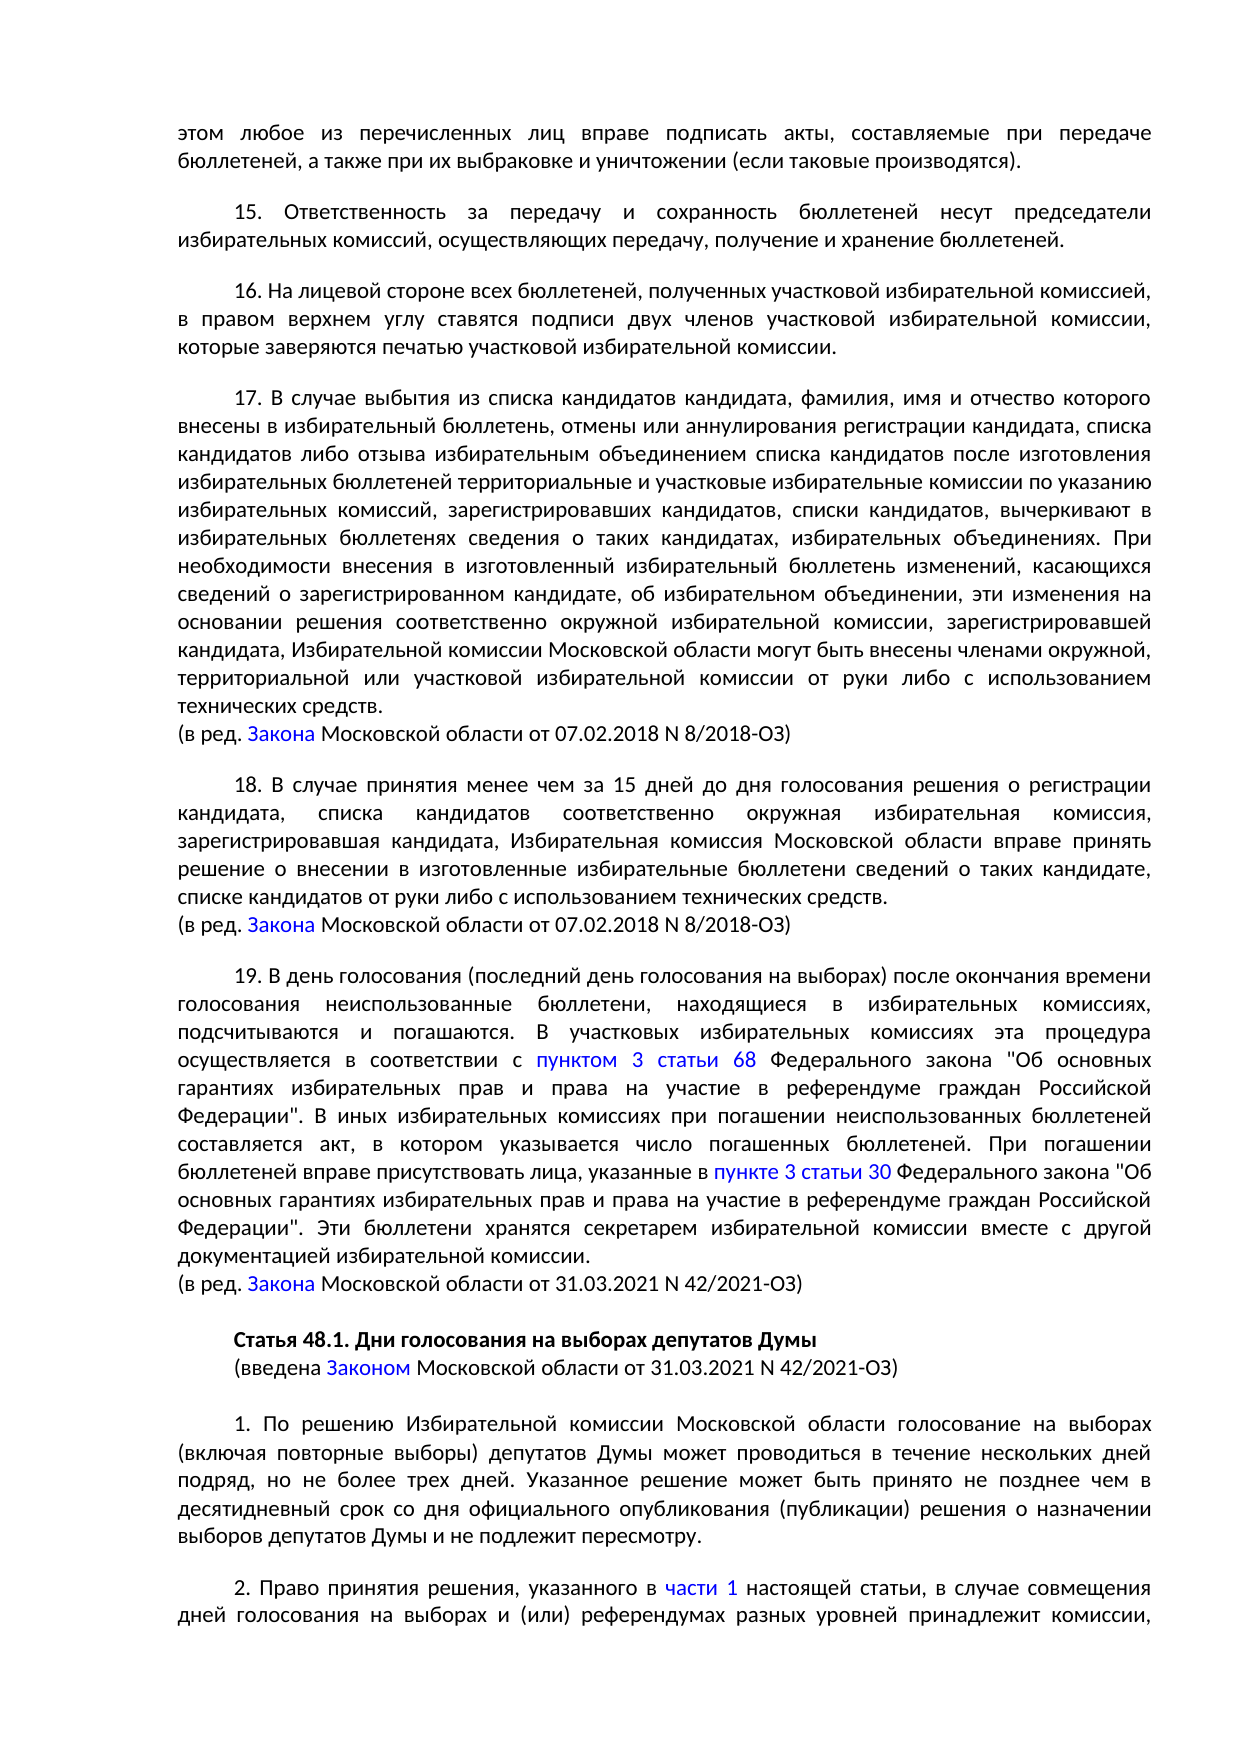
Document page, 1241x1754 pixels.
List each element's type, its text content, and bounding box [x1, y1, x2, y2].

text 18. В случае принятия менее чем за 15 дней до дня голосования решения о регистрации кандидата, списка кандидатов соответственно окружная избирательная комиссия, зарегистрировавшая кандидата, Избирательная комиссия Московской области вправе принять решение о внесении в изготовленные избирательные бюллетени сведений о таких кандидате, списке кандидатов от руки либо с использованием технических средств. [177, 770, 1152, 910]
text 1. По решению Избирательной комиссии Московской области голосование на выборах (включая повторные выборы) депутатов Думы может проводиться в течение нескольких дней подряд, но не более трех дней. Указанное решение может быть принято не позднее чем в десятидневный срок со дня официального опубликования (публикации) решения о назначении выборов депутатов Думы и не подлежит пересмотру. [177, 1409, 1152, 1550]
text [177, 1573, 1152, 1629]
text 15. Ответственность за передачу и сохранность бюллетеней несут председатели избирательных комиссий, осуществляющих передачу, получение и хранение бюллетеней. [177, 197, 1152, 253]
text 17. В случае выбытия из списка кандидатов кандидата, фамилия, имя и отчество которого внесены в избирательный бюллетень, отмены или аннулирования регистрации кандидата, списка кандидатов либо отзыва избирательным объединением списка кандидатов после изготовления избирательных бюллетеней территориальные и участковые избирательные комиссии по указанию избирательных комиссий, зарегистрировавших кандидатов, списки кандидатов, вычеркивают в избирательных бюллетенях сведения о таких кандидатах, избирательных объединениях. При необходимости внесения в изготовленный избирательный бюллетень изменений, касающихся сведений о зарегистрированном кандидате, об избирательном объединении, эти изменения на основании решения соответственно окружной избирательной комиссии, зарегистрировавшей кандидата, Избирательной комиссии Московской области могут быть внесены членами окружной, территориальной или участковой избирательной комиссии от руки либо с использованием технических средств. [177, 383, 1152, 719]
text (в ред. Закона Московской области от 07.02.2018 N 8/2018-ОЗ) [177, 719, 1152, 747]
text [177, 118, 1152, 174]
text 19. В день голосования (последний день голосования на выборах) после окончания времени голосования неиспользованные бюллетени, находящиеся в избирательных комиссиях, подсчитываются и погашаются. В участковых избирательных комиссиях эта процедура осуществляется в соответствии с пунктом 3 статьи 68 Федерального закона "Об основных гарантиях избирательных прав и права на участие в референдуме граждан Российской Федерации". В иных избирательных комиссиях при погашении неиспользованных бюллетеней составляется акт, в котором указывается число погашенных бюллетеней. При погашении бюллетеней вправе присутствовать лица, указанные в пункте 3 статьи 30 Федерального закона "Об основных гарантиях избирательных прав и права на участие в референдуме граждан Российской Федерации". Эти бюллетени хранятся секретарем избирательной комиссии вместе с другой документацией избирательной комиссии. [177, 961, 1152, 1269]
title Статья 48.1. Дни голосования на выборах депутатов Думы [177, 1326, 1152, 1353]
text (в ред. Закона Московской области от 07.02.2018 N 8/2018-ОЗ) [177, 910, 1152, 938]
text (введена Законом Московской области от 31.03.2021 N 42/2021-ОЗ) [177, 1353, 1152, 1382]
text (в ред. Закона Московской области от 31.03.2021 N 42/2021-ОЗ) [177, 1269, 1152, 1297]
text 16. На лицевой стороне всех бюллетеней, полученных участковой избирательной комиссией, в правом верхнем углу ставятся подписи двух членов участковой избирательной комиссии, которые заверяются печатью участковой избирательной комиссии. [177, 276, 1152, 360]
